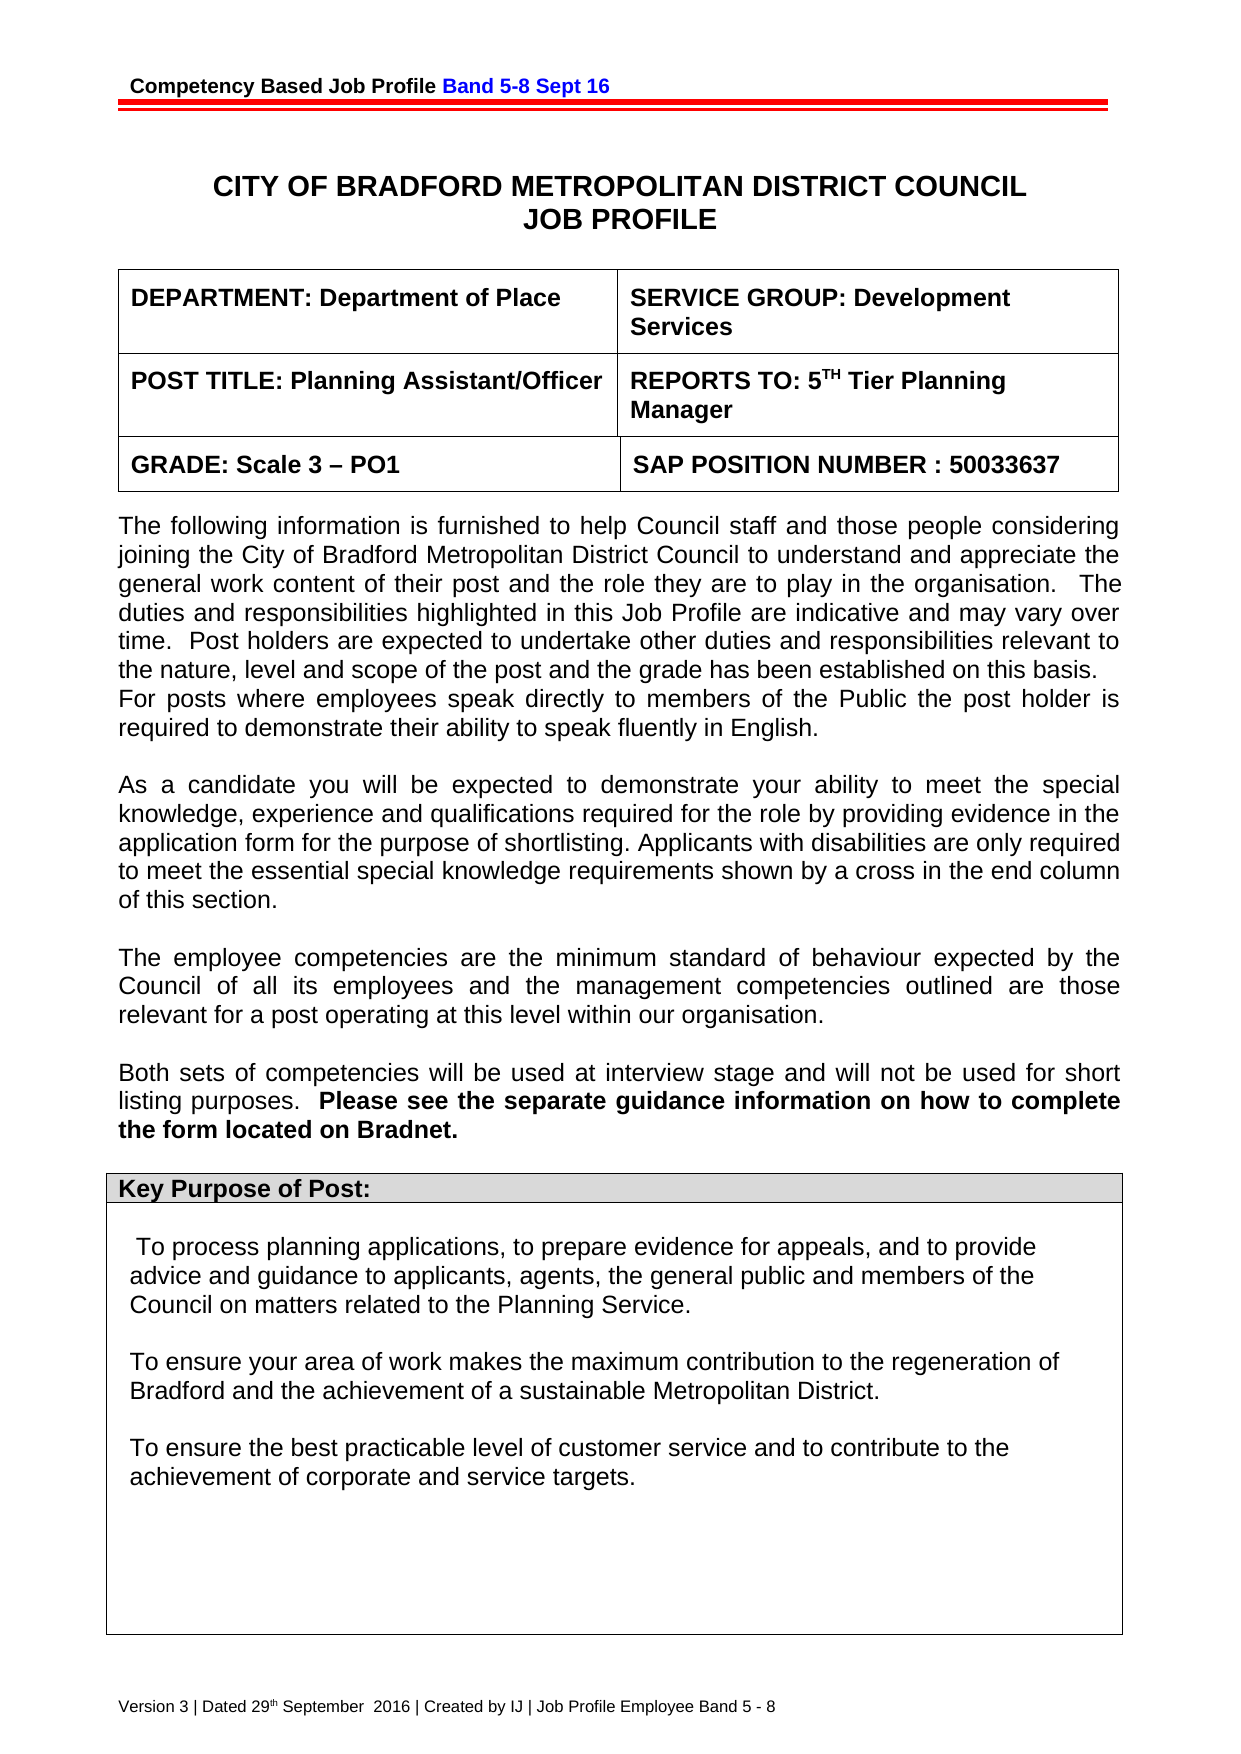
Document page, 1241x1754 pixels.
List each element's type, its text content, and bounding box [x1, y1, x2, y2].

subtitle CITY OF METROPOLITAN DISTRICT COUNCIL [118, 168, 1122, 202]
table_cell POST TITLE: Planning Assistant/Officer [119, 354, 617, 436]
table_cell SAP POSITION NUMBER : 50033637 [621, 437, 1118, 491]
text The employee competencies are the minimum standard of behaviour expected by the Council of all its employees and the management competencies outlined are those relevant for a post operating at this level within our organisation. [118, 942, 1122, 1029]
table_header SERVICE GROUP: Development Services [618, 270, 1118, 353]
table_cell [107, 1203, 1122, 1633]
table_header Key Purpose of Post: [107, 1174, 1122, 1202]
text For posts where employees speak directly to members of the Public the post holder is required to demonstrate their ability to speak fluently in English. [118, 684, 1122, 741]
text Both sets of competencies will be used at interview stage and will not be used for short listing purposes. Please see the separate guidance information on how to complete the form located on Bradnet. [118, 1057, 1122, 1144]
table_header DEPARTMENT: Department of Place [119, 270, 617, 353]
text As a candidate you will be expected to demonstrate your ability to meet the special knowledge, experience and qualifications required for the role by providing evidence in the application form for the purpose of shortlisting. Applicants with disabilities are only required to meet the essential special knowledge requirements shown by a cross in the end column of this section. [118, 770, 1122, 914]
table_cell GRADE: Scale 3 – PO1 [119, 437, 620, 491]
text The following information is furnished to help Council staff and those people considering joining the City of to understand and appreciate the general work content of their post and the role they are to play in the organisation. The duties and responsibilities highlighted in this Job Profile are indicative and may vary over time. Post holders are expected to undertake other duties and responsibilities relevant to the nature, level and scope of the post and the grade has been established on this basis. [118, 511, 1122, 684]
subtitle JOB PROFILE [118, 202, 1122, 236]
table_cell REPORTS TO: 5TH Tier Planning Manager [618, 354, 1118, 436]
